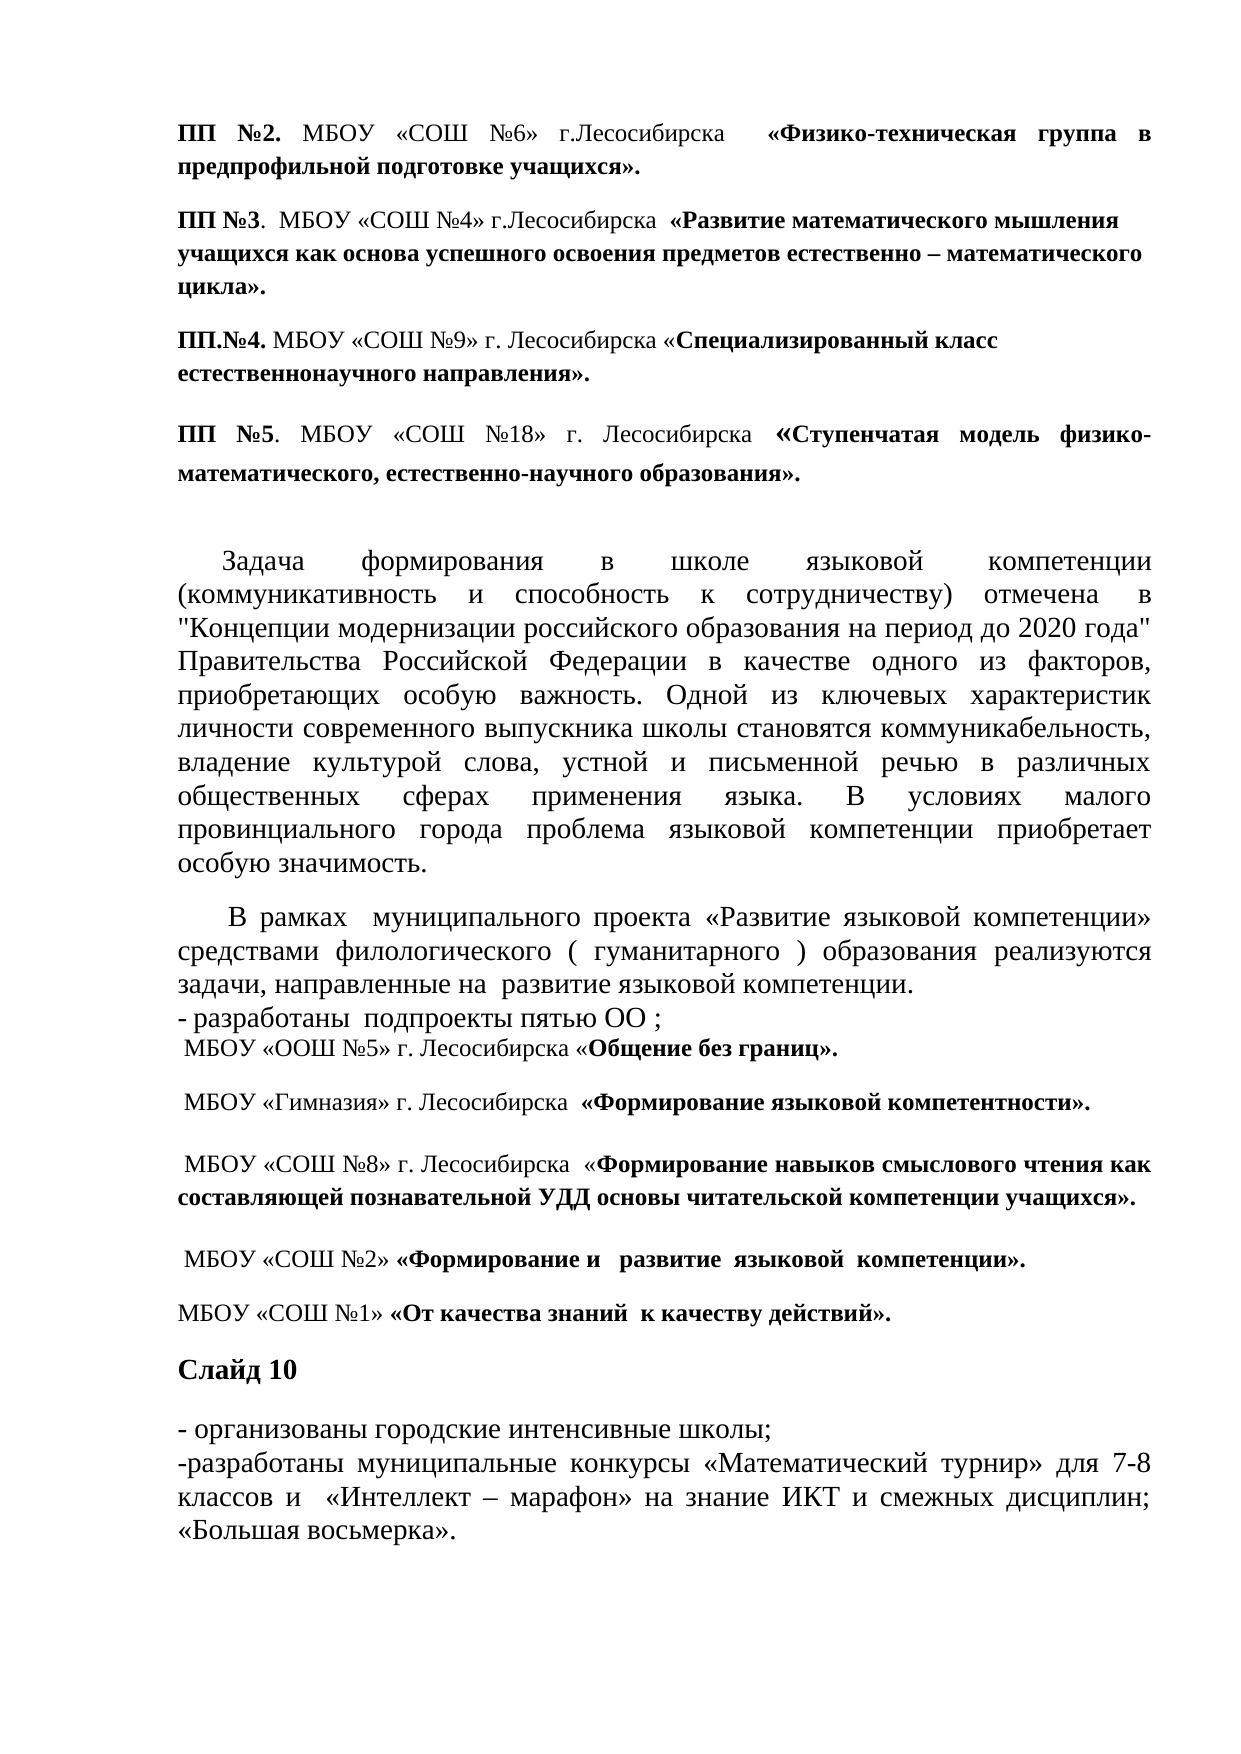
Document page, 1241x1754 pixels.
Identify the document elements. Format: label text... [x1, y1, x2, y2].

text ПП.№4. МБОУ «СОШ №9» г. Лесосибирска «Специализированный класс естественнонаучного направления». [177, 325, 1152, 387]
text ПП №5. МБОУ «СОШ №18» г. Лесосибирска «Ступенчатая модель физико-математического, естественно-научного образования». [177, 412, 1152, 488]
text В рамках муниципального проекта «Развитие языковой компетенции» средствами филологического ( гуманитарного ) образования реализуются задачи, направленные на развитие языковой компетенции. [177, 899, 1152, 1000]
text МБОУ «СОШ №8» г. Лесосибирска «Формирование навыков смыслового чтения как составляющей познавательной УДД основы читательской компетенции учащихся». [177, 1149, 1152, 1211]
list - организованы городские интенсивные школы; [177, 1412, 1152, 1445]
text Задача формирования в школе языковой компетенции (коммуникативность и способность к сотрудничеству) отмечена в "Концепции модернизации российского образования на период до 2020 года" Правительства Российской Федерации в качестве одного из факторов, приобретающих особую важность. Одной из ключевых характеристик личности современного выпускника школы становятся коммуникабельность, владение культурой слова, устной и письменной речью в различных общественных сферах применения языка. В условиях малого провинциального города проблема языковой компетенции приобретает особую значимость. [177, 543, 1152, 878]
text МБОУ «СОШ №1» «От качества знаний к качеству действий». [177, 1298, 1152, 1327]
text МБОУ «ООШ №5» г. Лесосибирска «Общение без границ». [177, 1033, 1152, 1062]
list -разработаны муниципальные конкурсы «Математический турнир» для 7-8 классов и «Интеллект – марафон» на знание ИКТ и смежных дисциплин; «Большая восьмерка». [177, 1445, 1152, 1546]
text МБОУ «Гимназия» г. Лесосибирска «Формирование языковой компетентности». [177, 1087, 1152, 1116]
list МБОУ «СОШ №2» «Формирование и развитие языковой компетенции». [177, 1244, 1152, 1273]
text - разработаны подпроекты пятью ОО ; [177, 1000, 1152, 1033]
text ПП №3. МБОУ «СОШ №4» г.Лесосибирска «Развитие математического мышления учащихся как основа успешного освоения предметов естественно – математического цикла». [177, 205, 1152, 300]
text ПП №2. МБОУ «СОШ №6» г.Лесосибирска «Физико-техническая группа в предпрофильной подготовке учащихся». [177, 118, 1152, 180]
text Слайд 10 [177, 1352, 1152, 1386]
